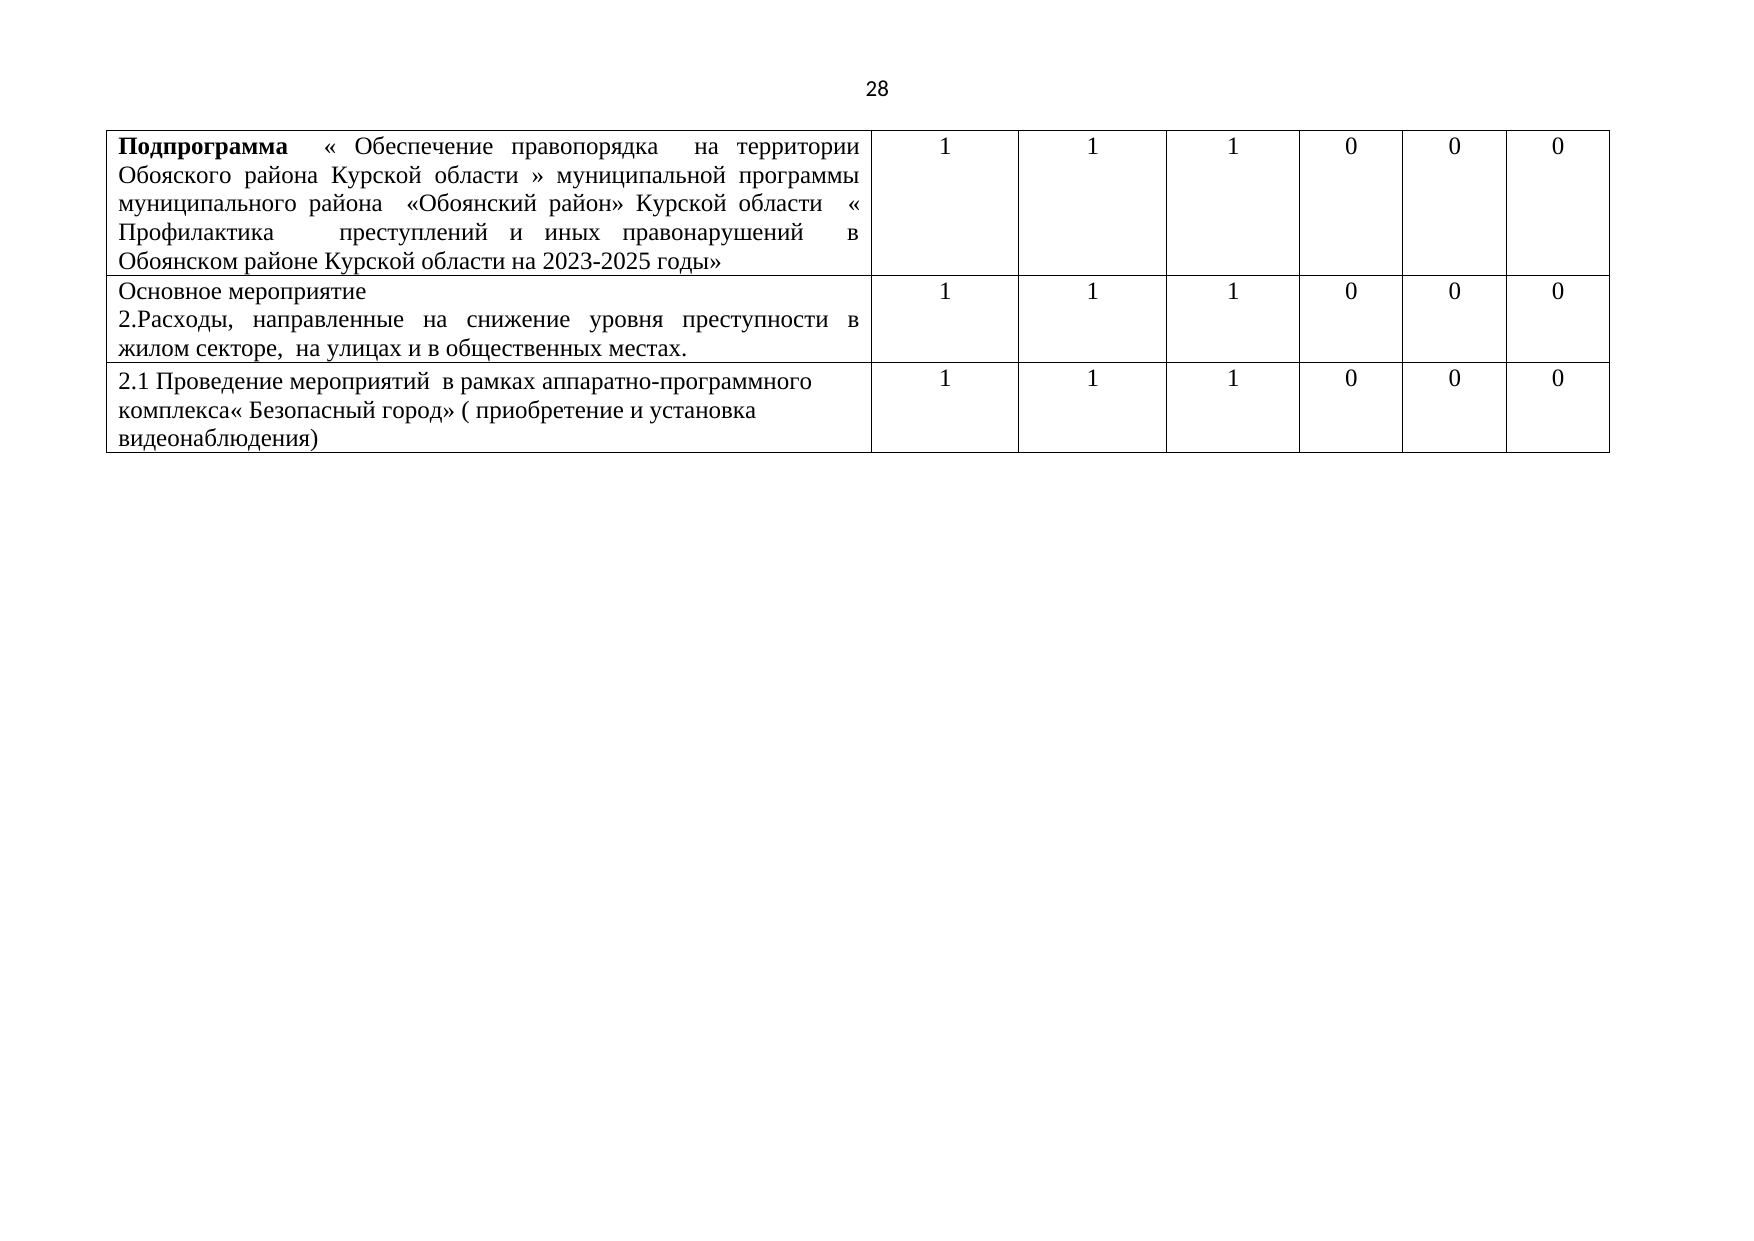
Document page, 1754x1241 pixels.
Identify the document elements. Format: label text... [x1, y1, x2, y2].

table_cell 1 [1019, 131, 1166, 275]
table_cell Подпрограмма « Обеспечение правопорядка на территории Обояского района Курской области » муниципальной программы муниципального района «Обоянский район» Курской области « Профилактика преступлений и иных правонарушений в Обоянском районе Курской области на 2023-2025 годы» [107, 131, 871, 275]
table_cell 1 [1167, 363, 1299, 452]
table_cell 0 [1507, 131, 1609, 275]
table_cell 0 [1403, 131, 1506, 275]
table_cell 2.1 Проведение мероприятий в рамках аппаратно-программного комплекса« Безопасный город» ( приобретение и установка видеонаблюдения) [107, 363, 871, 452]
table_cell 1 [872, 363, 1018, 452]
table_cell 0 [1300, 131, 1402, 275]
table_cell 1 [1019, 276, 1166, 362]
table_cell 1 [1167, 276, 1299, 362]
table_cell 0 [1403, 363, 1506, 452]
table_cell Основное мероприятие 2.Расходы, направленные на снижение уровня преступности в жилом секторе, на улицах и в общественных местах. [107, 276, 871, 362]
table_cell 0 [1300, 276, 1402, 362]
table_cell 0 [1300, 363, 1402, 452]
table_cell 1 [872, 131, 1018, 275]
table_cell 0 [1507, 276, 1609, 362]
table_cell 1 [1167, 131, 1299, 275]
table_cell 0 [1403, 276, 1506, 362]
table_cell 1 [1019, 363, 1166, 452]
table_cell 0 [1507, 363, 1609, 452]
table_cell 1 [872, 276, 1018, 362]
